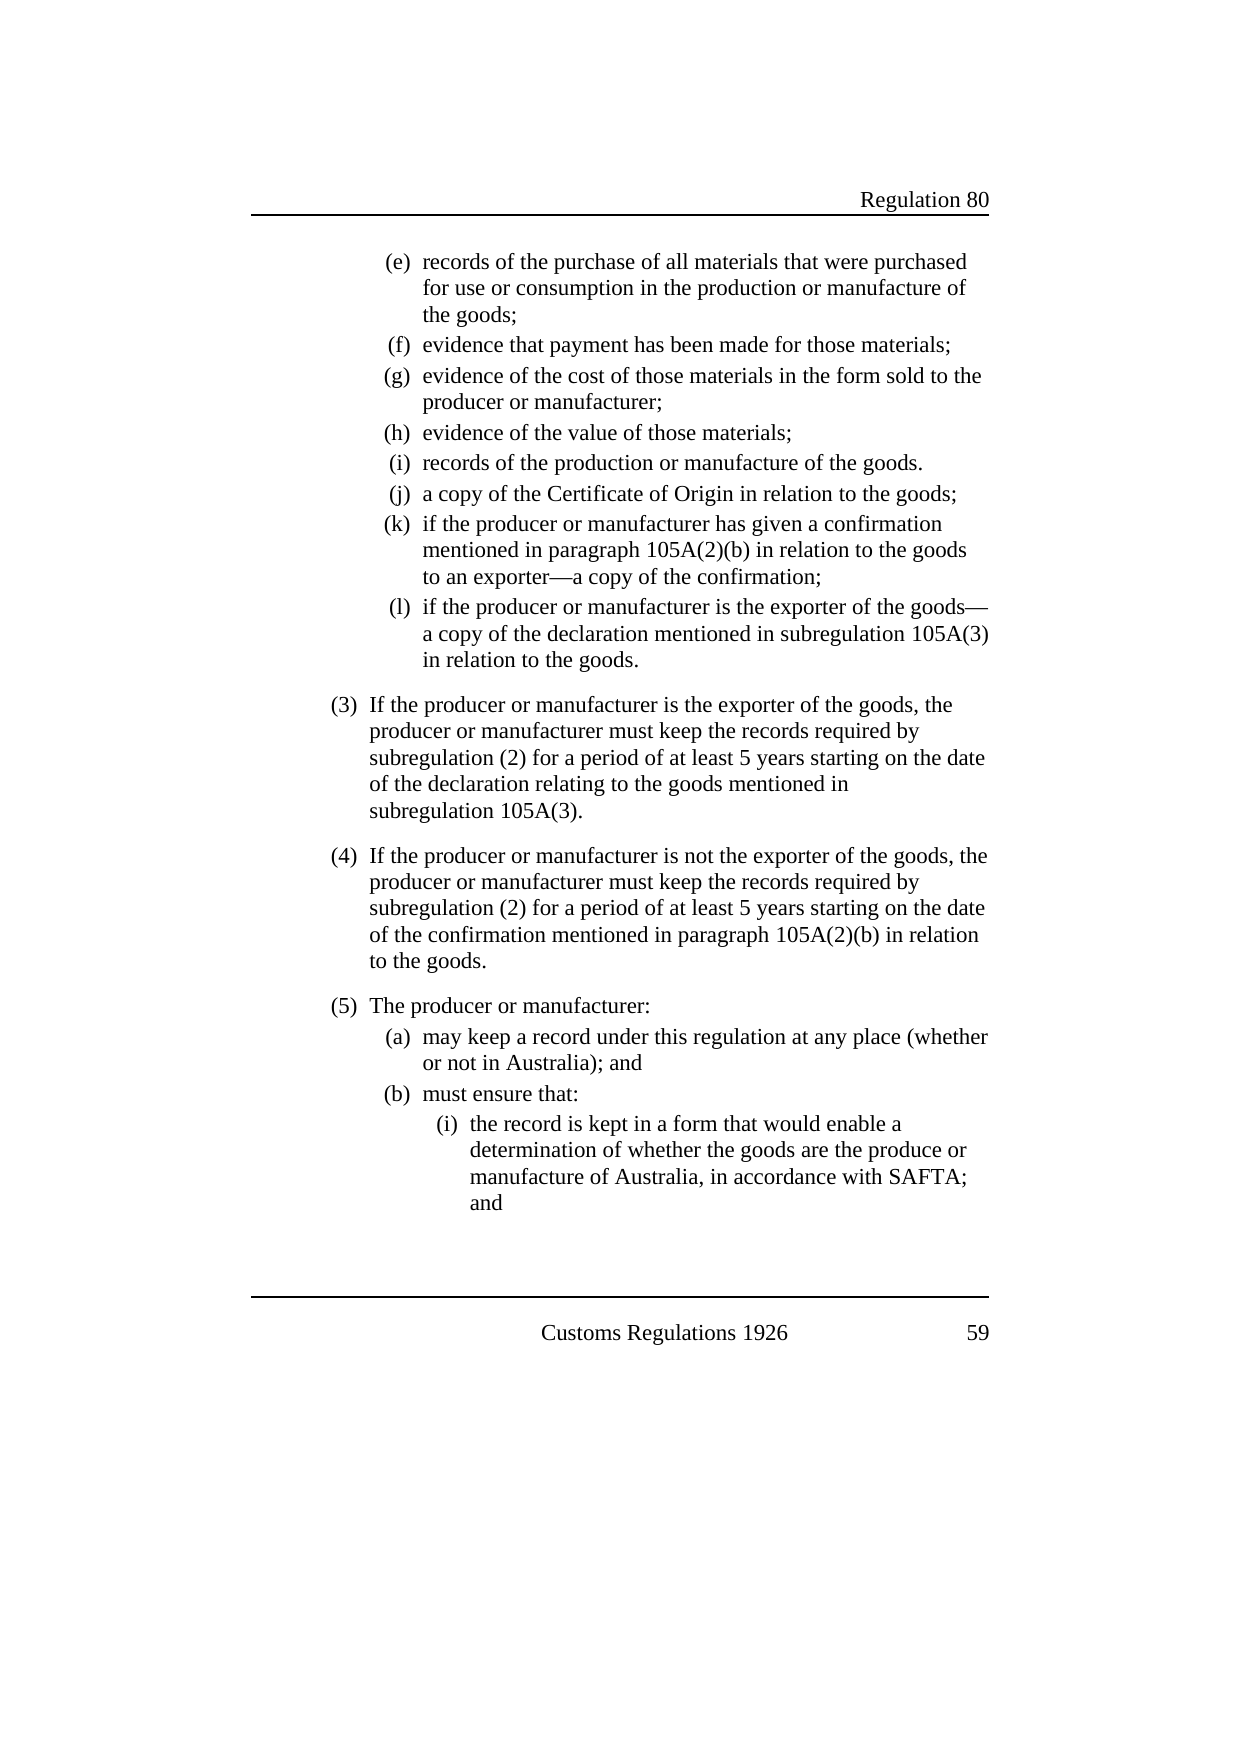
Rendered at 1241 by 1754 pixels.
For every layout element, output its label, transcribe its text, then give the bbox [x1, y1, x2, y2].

text (j) a copy of the Certificate of Origin in relation to the goods; [251, 480, 989, 506]
text (4) If the producer or manufacturer is not the exporter of the goods, the producer or manufacturer must keep the records required by subregulation (2) for a period of at least 5 years starting on the date of the confirmation mentioned in paragraph 105A(2)(b) in relation to the goods. [251, 842, 989, 973]
text (f) evidence that payment has been made for those materials; [251, 331, 989, 358]
text (h) evidence of the value of those materials; [251, 419, 989, 445]
text (a) may keep a record under this regulation at any place (whether or not in Australia); and [251, 1023, 989, 1076]
text (b) must ensure that: [251, 1080, 989, 1106]
text (l) if the producer or manufacturer is the exporter of the goods—a copy of the declaration mentioned in subregulation 105A(3) in relation to the goods. [251, 593, 989, 672]
text (i) records of the production or manufacture of the goods. [251, 449, 989, 476]
text (5) The producer or manufacturer: [251, 992, 989, 1019]
text (3) If the producer or manufacturer is the exporter of the goods, the producer or manufacturer must keep the records required by subregulation (2) for a period of at least 5 years starting on the date of the declaration relating to the goods mentioned in subregulation 105A(3). [251, 691, 989, 823]
text (i) the record is kept in a form that would enable a determination of whether the goods are the produce or manufacture of Australia, in accordance with SAFTA; and [251, 1110, 989, 1216]
text (k) if the producer or manufacturer has given a confirmation mentioned in paragraph 105A(2)(b) in relation to the goods to an exporter—a copy of the confirmation; [251, 510, 989, 589]
text (g) evidence of the cost of those materials in the form sold to the producer or manufacturer; [251, 362, 989, 414]
text (e) records of the purchase of all materials that were purchased for use or consumption in the production or manufacture of the goods; [251, 248, 989, 327]
